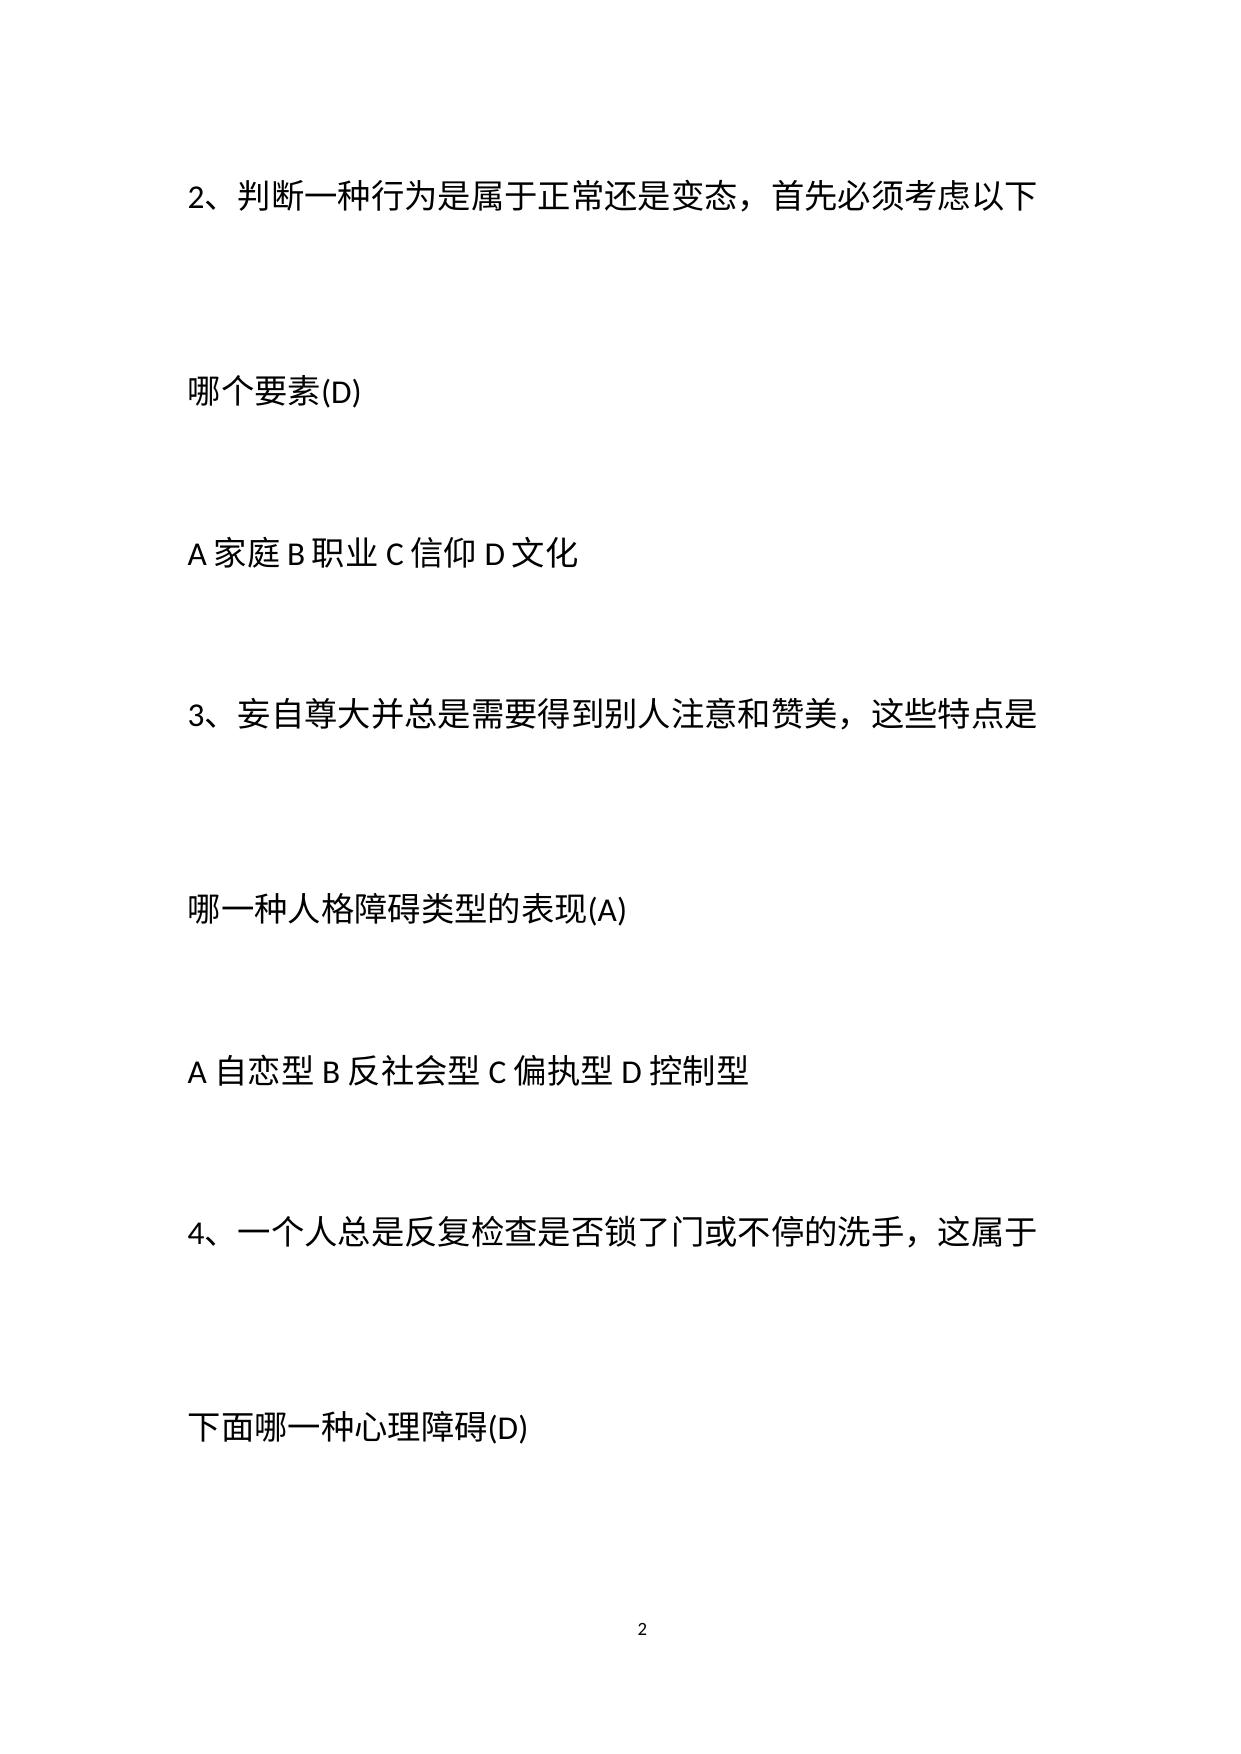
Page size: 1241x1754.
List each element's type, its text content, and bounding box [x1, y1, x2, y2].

text 4、一个人总是反复检查是否锁了门或不停的洗手，这属于下面哪一种心理障碍(D) [187, 1198, 1053, 1458]
text A家庭B职业 C信仰 D文化 [187, 518, 1053, 583]
text 2、判断一种行为是属于正常还是变态，首先必须考虑以下哪个要素(D) [187, 162, 1053, 422]
text A 自恋型 B 反社会型 C 偏执型 D 控制型 [187, 1036, 1053, 1101]
text 3、妄自尊大并总是需要得到别人注意和赞美，这些特点是哪一种人格障碍类型的表现(A) [187, 680, 1053, 940]
